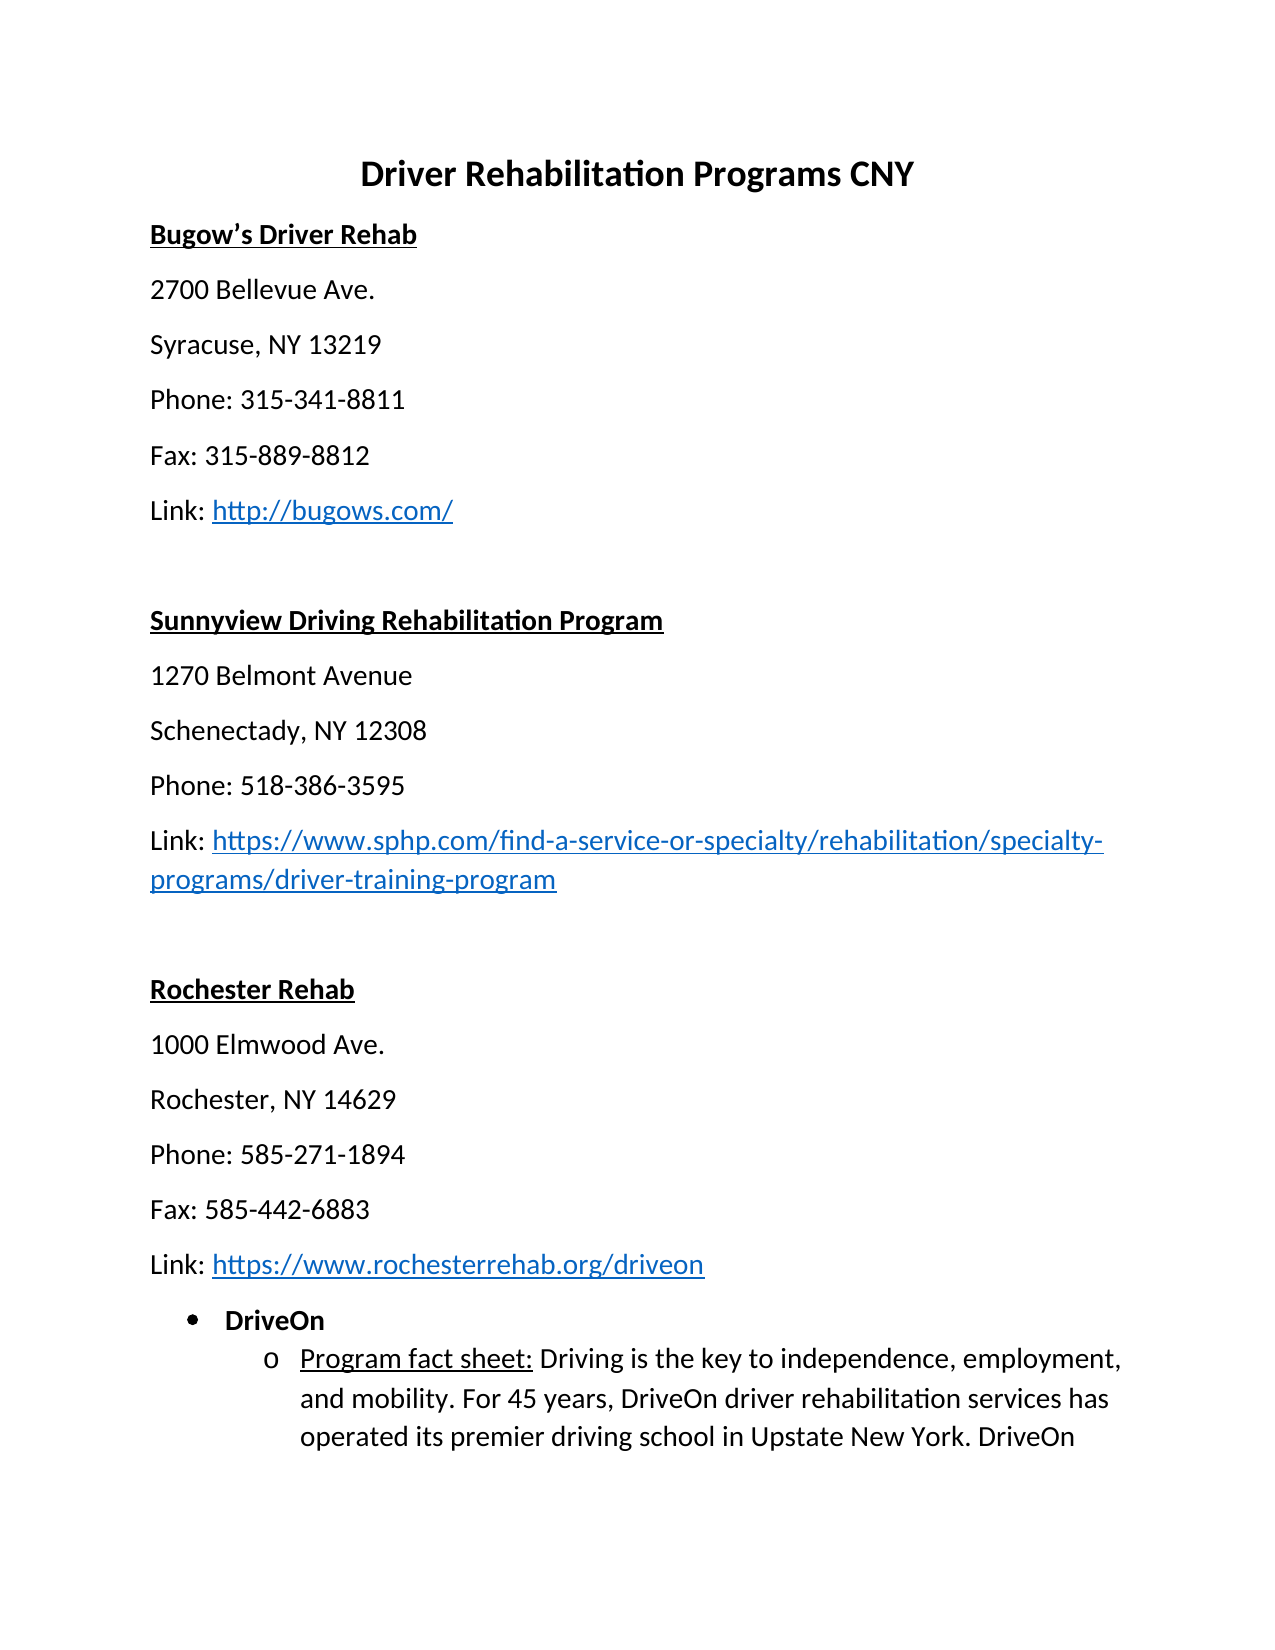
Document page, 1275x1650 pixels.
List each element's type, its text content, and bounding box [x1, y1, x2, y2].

text Bugow’s Driver Rehab [150, 216, 1125, 252]
text 1270 Belmont Avenue [150, 657, 1125, 693]
text Schenectady, NY 12308 [150, 712, 1125, 748]
text Link: http://bugows.com/ [150, 492, 1125, 527]
text Rochester, NY 14629 [150, 1081, 1125, 1117]
text Fax: 315-889-8812 [150, 437, 1125, 472]
text Link: https://www.sphp.com/find-a-service-or-specialty/rehabilitation/specialty-programs/driver-training-program [150, 822, 1125, 896]
text Phone: 518-386-3595 [150, 767, 1125, 803]
text 1000 Elmwood Ave. [150, 1026, 1125, 1062]
text Phone: 585-271-1894 [150, 1136, 1125, 1172]
text Fax: 585-442-6883 [150, 1191, 1125, 1227]
list DriveOn [187, 1302, 1125, 1337]
text Sunnyview Driving Rehabilitation Program [150, 602, 1125, 637]
text Driver Rehabilitation Programs CNY [150, 150, 1125, 196]
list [262, 1340, 1125, 1454]
text Phone: 315-341-8811 [150, 381, 1125, 417]
text 2700 Bellevue Ave. [150, 271, 1125, 307]
text Rochester Rehab [150, 971, 1125, 1007]
text Syracuse, NY 13219 [150, 326, 1125, 362]
text Link: https://www.rochesterrehab.org/driveon [150, 1246, 1125, 1282]
